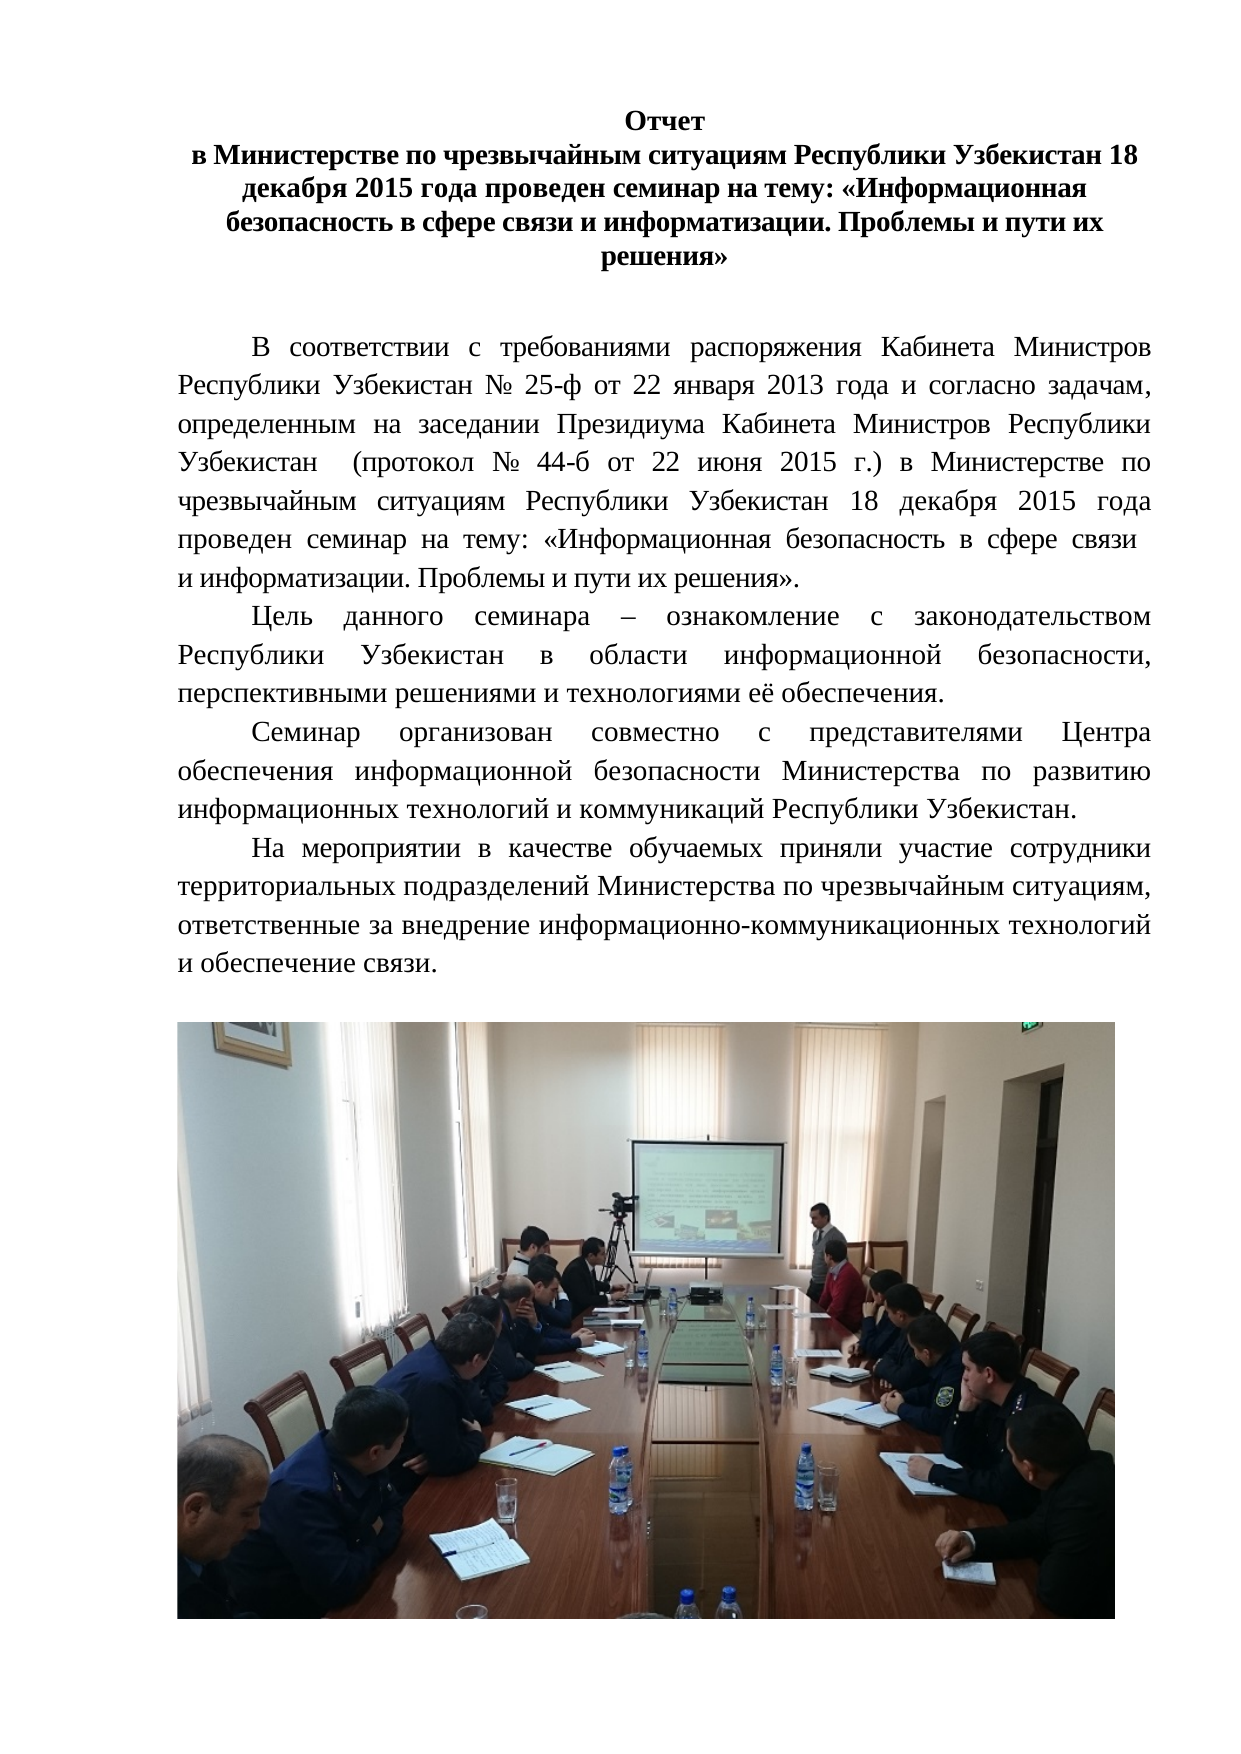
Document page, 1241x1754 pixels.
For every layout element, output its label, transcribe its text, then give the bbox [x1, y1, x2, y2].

text Семинар организован совместно с представителями Центра обеспечения информационной безопасности Министерства по развитию информационных технологий и коммуникаций Республики Узбекистан. [177, 714, 1152, 825]
text Отчет [177, 103, 1152, 137]
picture [177, 1022, 1115, 1619]
text в Министерстве по чрезвычайным ситуациям Республики Узбекистан 18 декабря 2015 года проведен семинар на тему: «Информационная безопасность в сфере связи и информатизации. Проблемы и пути их решения» [177, 137, 1152, 271]
text На мероприятии в качестве обучаемых приняли участие сотрудники территориальных подразделений Министерства по чрезвычайным ситуациям, ответственные за внедрение информационно-коммуникационных технологий и обеспечение связи. [177, 830, 1152, 979]
text В соответствии с требованиями распоряжения Кабинета Министров Республики Узбекистан № 25-ф от 22 января 2013 года и согласно задачам, определенным на заседании Президиума Кабинета Министров Республики Узбекистан (протокол № 44-б от 22 июня 2015 г.) в Министерстве по чрезвычайным ситуациям Республики Узбекистан 18 декабря 2015 года проведен семинар на тему: «Информационная безопасность в сфере связи и информатизации. Проблемы и пути их решения». [177, 329, 1152, 593]
text Цель данного семинара – ознакомление с законодательством Республики Узбекистан в области информационной безопасности, перспективными решениями и технологиями её обеспечения. [177, 598, 1152, 709]
